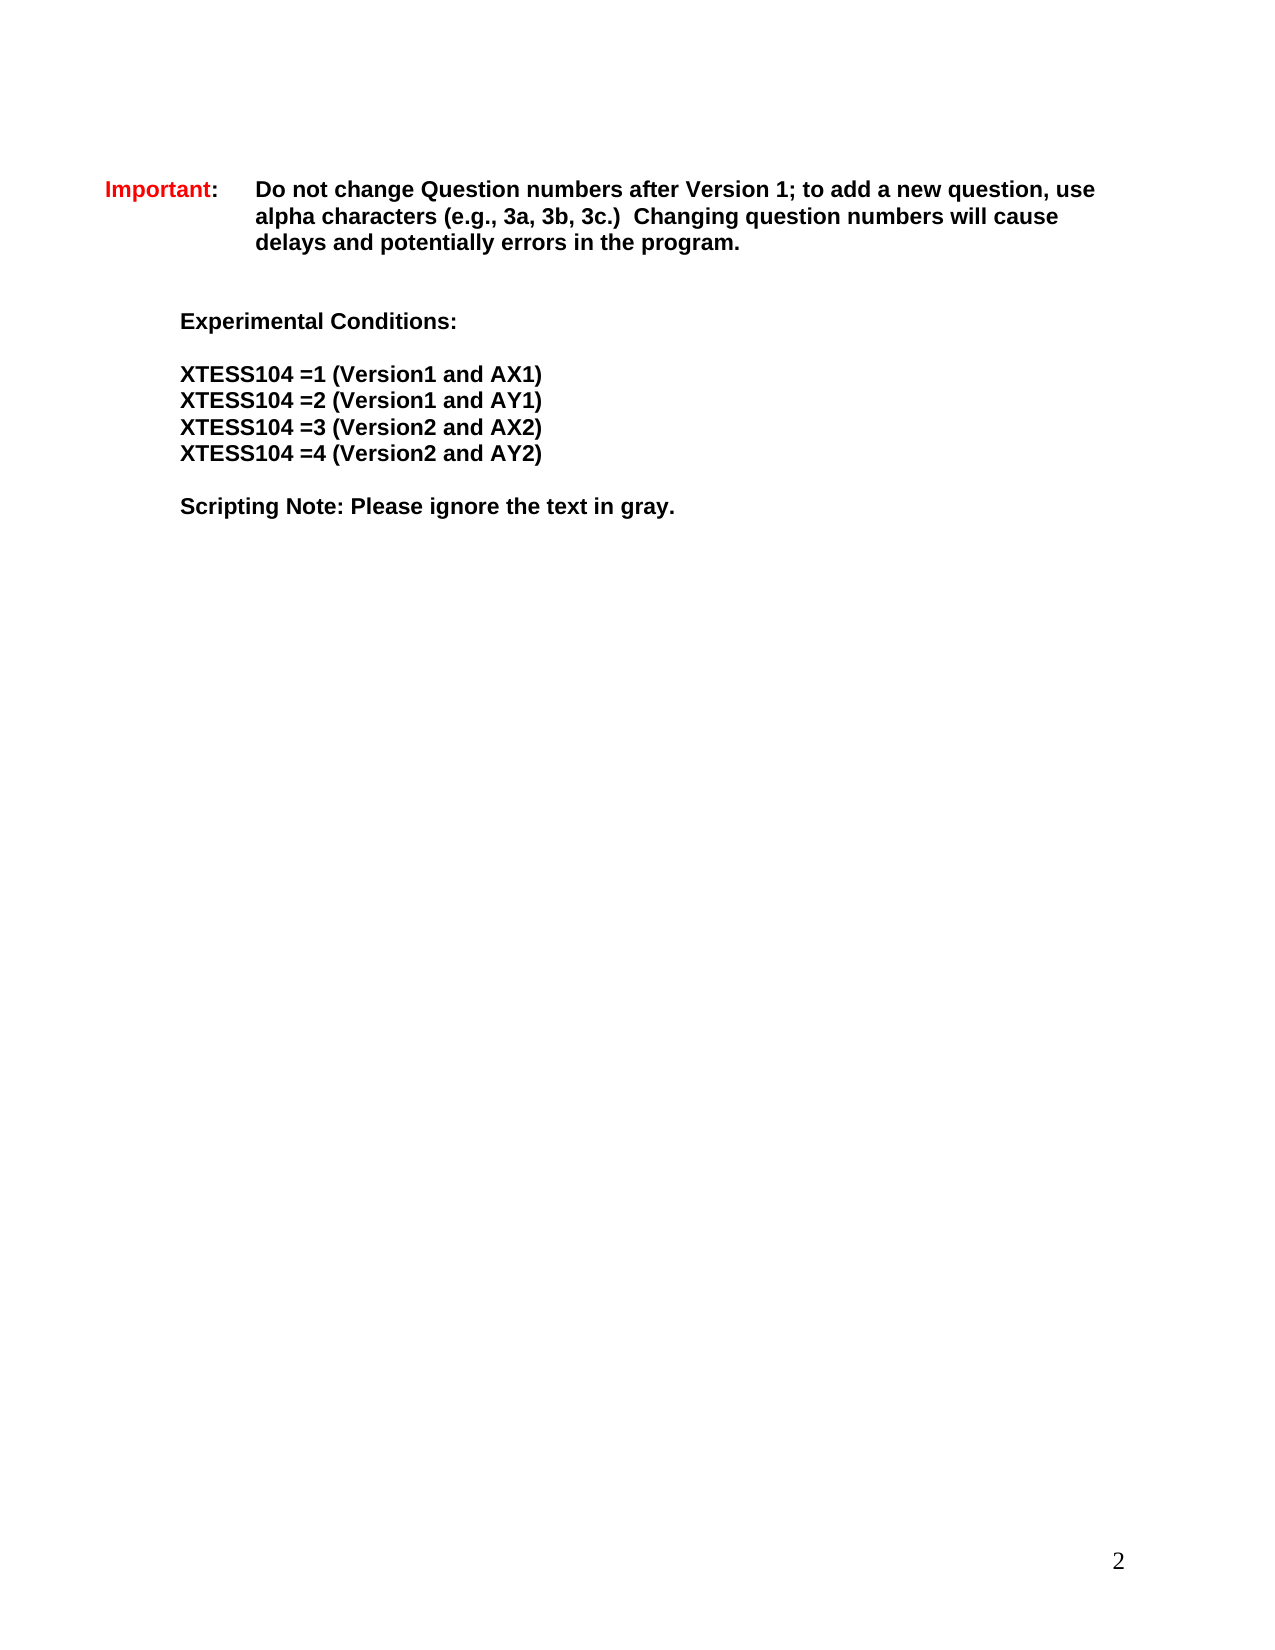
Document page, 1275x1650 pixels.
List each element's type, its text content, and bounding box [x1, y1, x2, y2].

text XTESS104 =2 (Version1 and AY1) [105, 387, 1125, 413]
text Experimental Conditions: [105, 308, 1125, 334]
text XTESS104 =1 (Version1 and AX1) [105, 361, 1125, 387]
text Important: Do not change Question numbers after Version 1; to add a new question, use alpha characters (e.g., 3a, 3b, 3c.) Changing question numbers will cause delays and potentially errors in the program. [105, 176, 1125, 255]
text Scripting Note: Please ignore the text in gray.An Experiment Testing Possible Question-Wording Effects on Key General Social Survey Indicators of Attitudes toward Genetic Testing [105, 493, 1125, 519]
text XTESS104 =4 (Version2 and AY2) [105, 440, 1125, 466]
text XTESS104 =3 (Version2 and AX2) [105, 413, 1125, 440]
